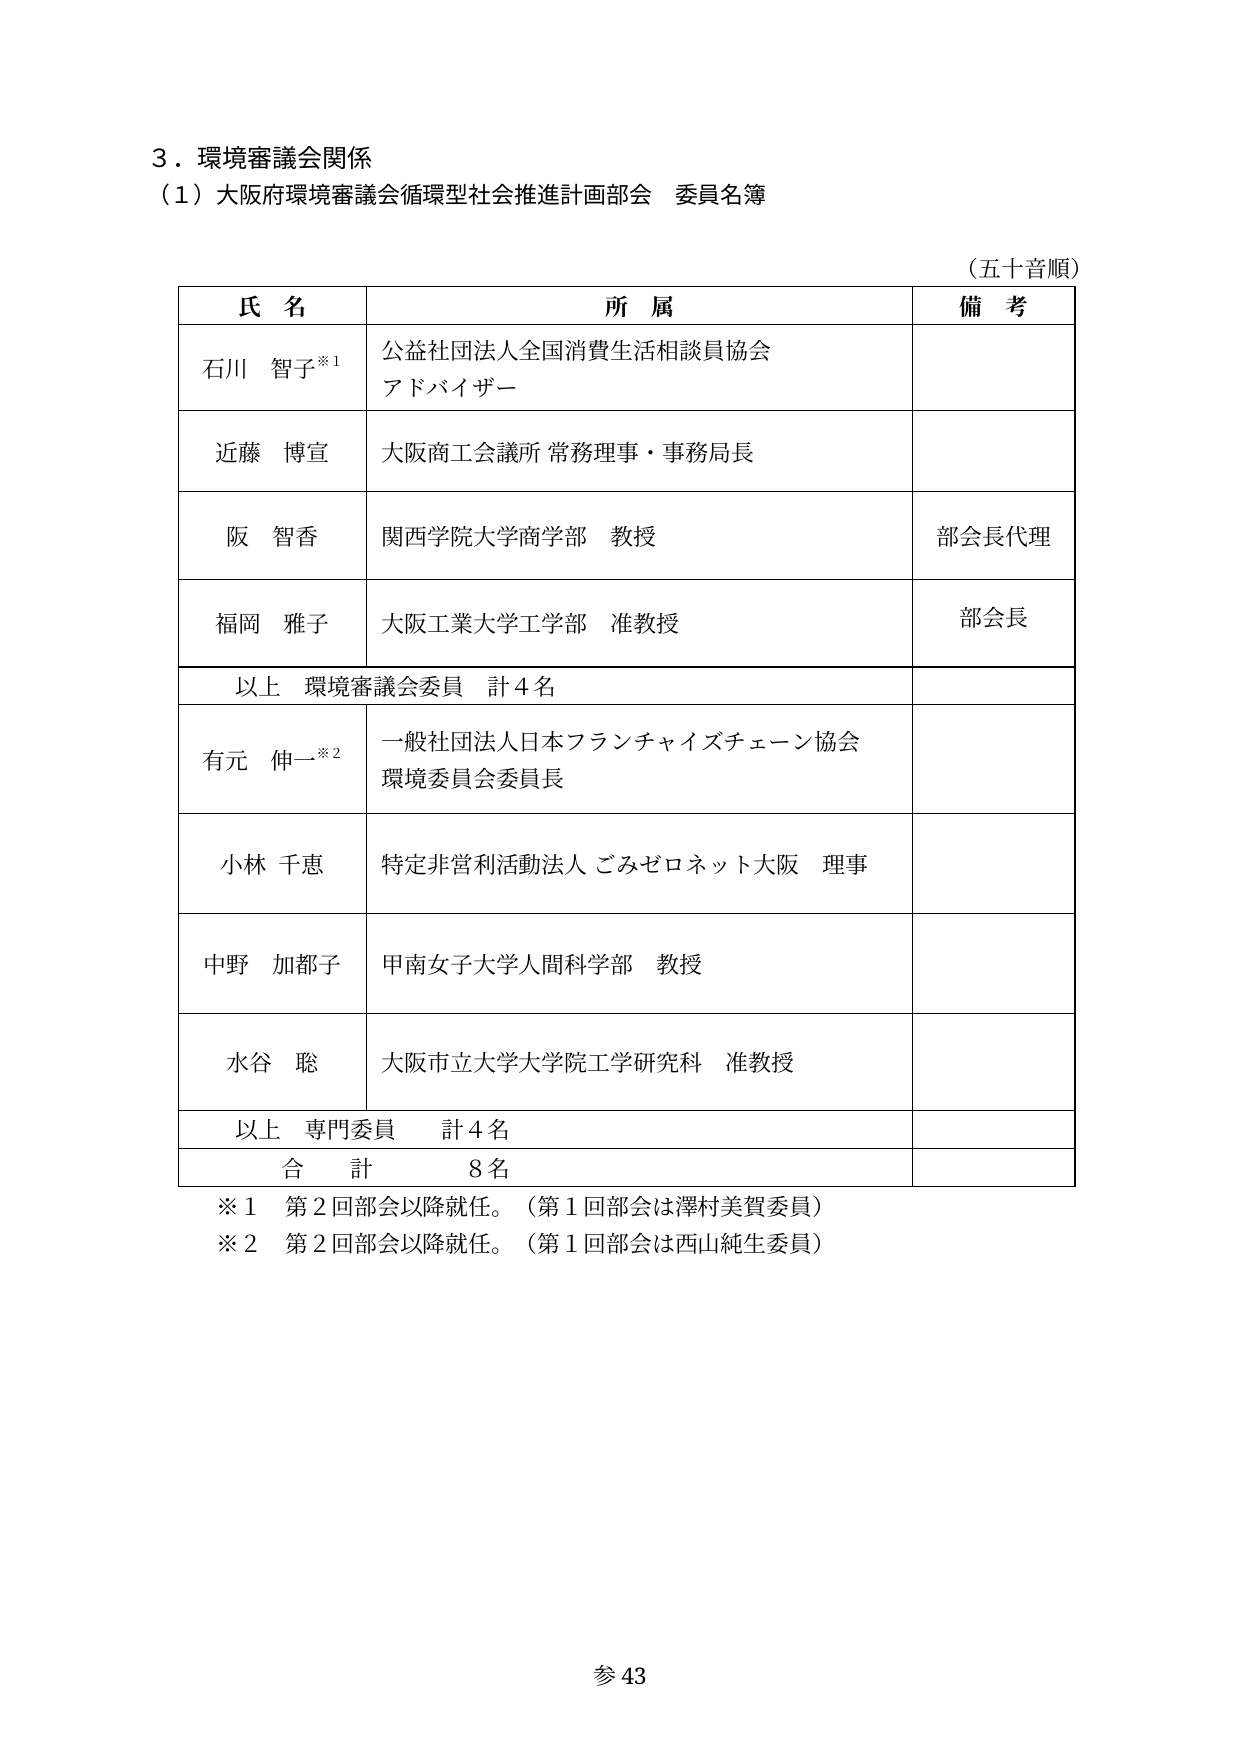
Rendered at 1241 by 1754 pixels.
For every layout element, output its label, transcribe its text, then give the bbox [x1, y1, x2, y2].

table_cell 有元 伸一※２ [179, 705, 366, 813]
text ※１ 第２回部会以降就任。（第１回部会は澤村美賀委員） [148, 1187, 1092, 1224]
table_cell 一般社団法人日本フランチャイズチェーン協会 環境委員会委員長 [367, 705, 912, 813]
table_cell [913, 1149, 1074, 1186]
table_cell 石川 智子※１ [179, 325, 366, 410]
table_cell 合 計 ８名 [179, 1149, 912, 1186]
table_cell 大阪市立大学大学院工学研究科 准教授 [367, 1014, 912, 1109]
table_cell 関西学院大学商学部 教授 [367, 492, 912, 579]
table_cell 部会長 [913, 580, 1074, 666]
table_cell [913, 1111, 1074, 1148]
table_cell 大阪商工会議所 常務理事・事務局長 [367, 411, 912, 491]
text （五十音順） [148, 249, 1092, 286]
table_cell 阪 智香 [179, 492, 366, 579]
table_cell 以上 環境審議会委員 計４名 [179, 668, 912, 704]
table_header 備 考 [913, 287, 1074, 324]
text ※２ 第２回部会以降就任。（第１回部会は西山純生委員） [148, 1224, 1092, 1261]
table_cell 公益社団法人全国消費生活相談員協会 アドバイザー [367, 325, 912, 410]
table_cell [913, 705, 1074, 813]
table_cell [913, 814, 1074, 913]
table_cell 福岡 雅子 [179, 580, 366, 666]
table_cell 近藤 博宣 [179, 411, 366, 491]
table_cell 甲南女子大学人間科学部 教授 [367, 914, 912, 1013]
table_cell 特定非営利活動法人 ごみゼロネット大阪 理事 [367, 814, 912, 913]
table_header 氏 名 [179, 287, 366, 324]
table_cell [913, 1014, 1074, 1109]
subtitle （１）大阪府環境審議会循環型社会推進計画部会 委員名簿 [148, 175, 1092, 212]
table_cell 以上 専門委員 計４名 [179, 1111, 912, 1148]
table_cell [913, 668, 1074, 704]
table_cell 中野 加都子 [179, 914, 366, 1013]
table_cell 小林 千恵 [179, 814, 366, 913]
table_header 所 属 [367, 287, 912, 324]
table_cell [913, 914, 1074, 1013]
subtitle ３．環境審議会関係 [148, 138, 1092, 175]
table_cell 大阪工業大学工学部 准教授 [367, 580, 912, 666]
table_cell [913, 411, 1074, 491]
table_cell 水谷 聡 [179, 1014, 366, 1109]
table_cell [913, 325, 1074, 410]
table_cell 部会長代理 [913, 492, 1074, 579]
